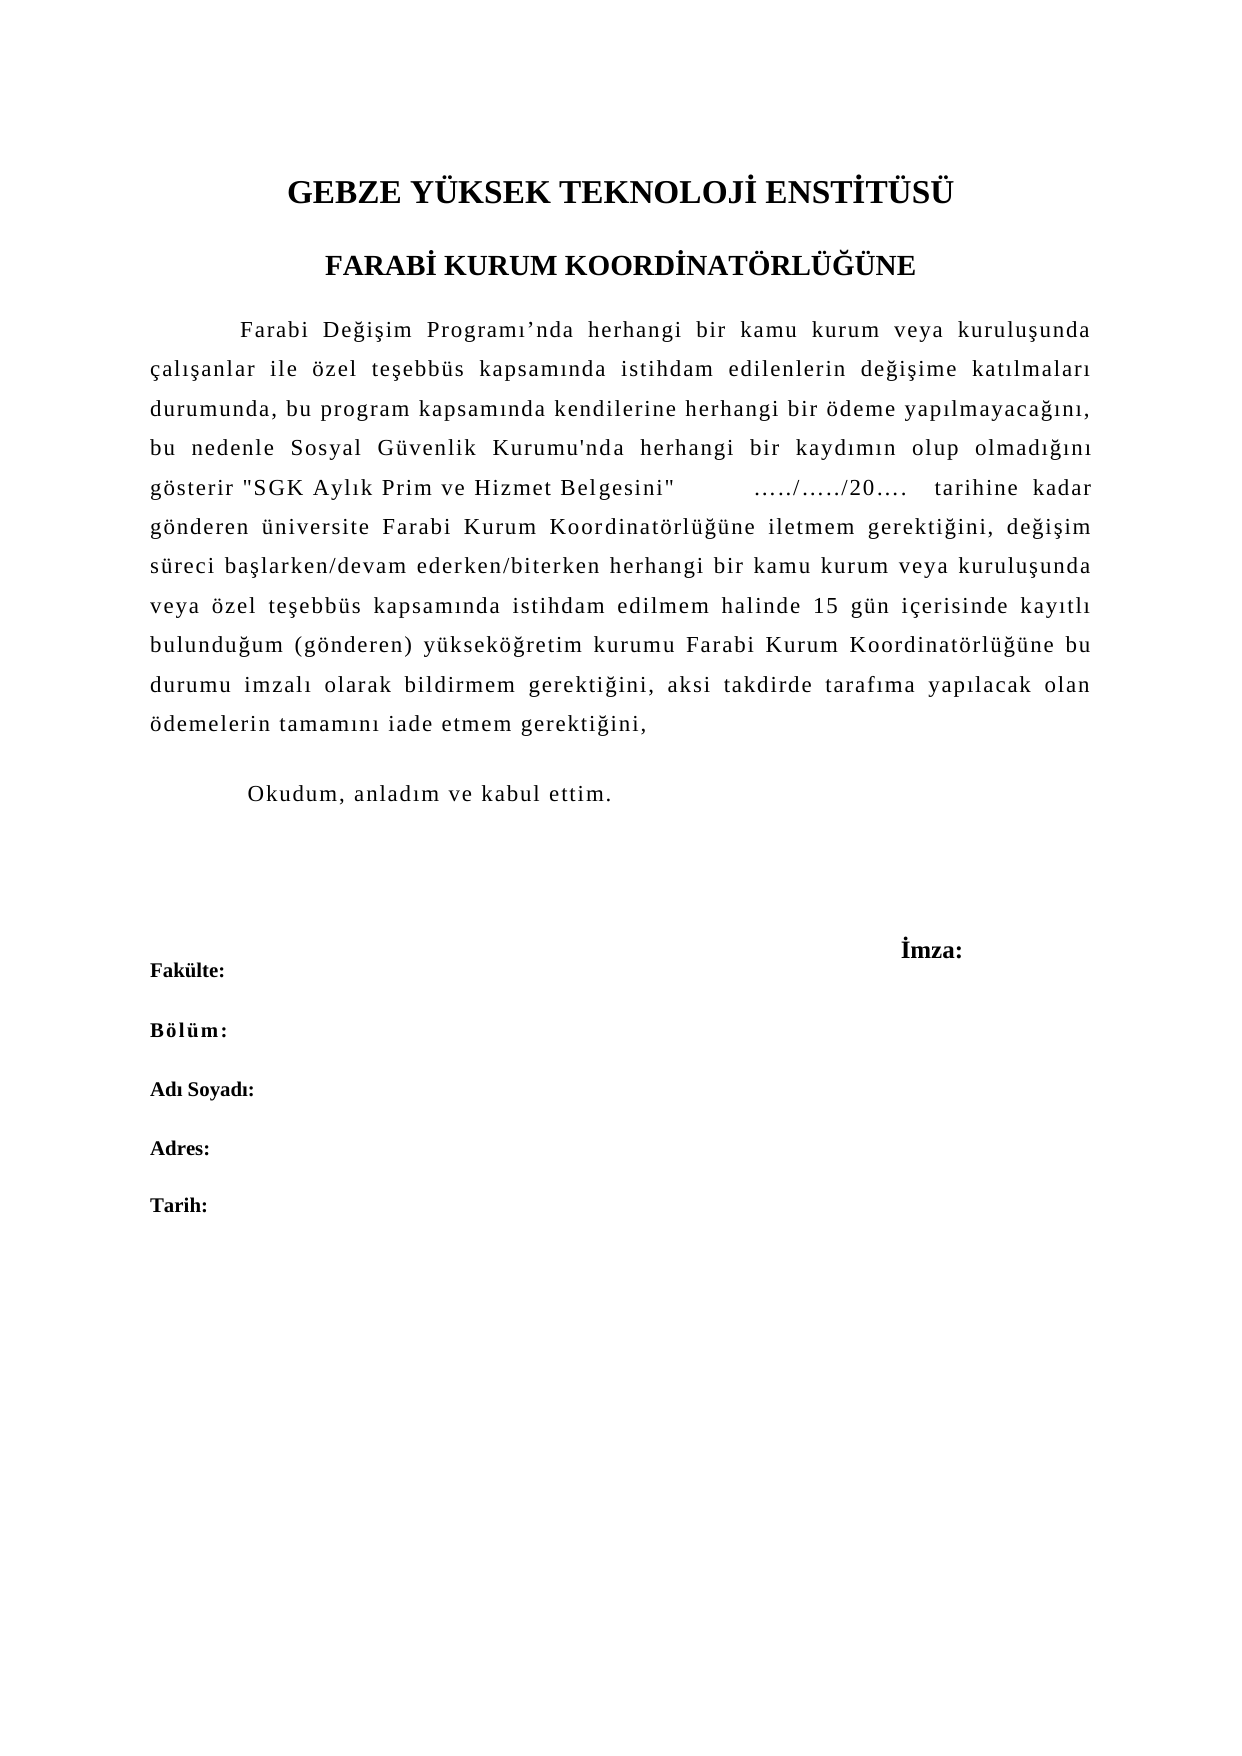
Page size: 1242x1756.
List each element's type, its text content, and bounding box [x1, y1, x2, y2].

text Okudum, anladım ve kabul ettim. [247, 780, 1091, 806]
text FARABİ KURUM KOORDİNATÖRLÜĞÜNE [150, 248, 1091, 282]
text Adı Soyadı: [150, 1077, 1091, 1101]
text GEBZE YÜKSEK TEKNOLOJİ ENSTİTÜSÜ [150, 172, 1091, 211]
text Tarih: [150, 1193, 1091, 1217]
text Adres: [150, 1136, 1091, 1160]
text Bölüm: [150, 1018, 1091, 1042]
text Farabi Değişim Programı’nda herhangi bir kamu kurum veya kuruluşunda çalışanlar ile özel teşebbüs kapsamında istihdam edilenlerin değişime katılmaları durumunda, bu program kapsamında kendilerine herhangi bir ödeme yapılmayacağını, bu nedenle Sosyal Güvenlik Kurumu'nda herhangi bir kaydımın olup olmadığını gösterir "SGK Aylık Prim ve Hizmet Belgesini" …../…../20…. tarihine kadar gönderen üniversite Farabi Kurum Koordinatörlüğüne iletmem gerektiğini, değişim süreci başlarken/devam ederken/biterken herhangi bir kamu kurum veya kuruluşunda veya özel teşebbüs kapsamında istihdam edilmem halinde 15 gün içerisinde kayıtlı bulunduğum (gönderen) yükseköğretim kurumu Farabi Kurum Koordinatörlüğüne bu durumu imzalı olarak bildirmem gerektiğini, aksi takdirde tarafıma yapılacak olan ödemelerin tamamını iade etmem gerektiğini, [150, 316, 1091, 737]
text Fakülte: [150, 958, 1091, 982]
